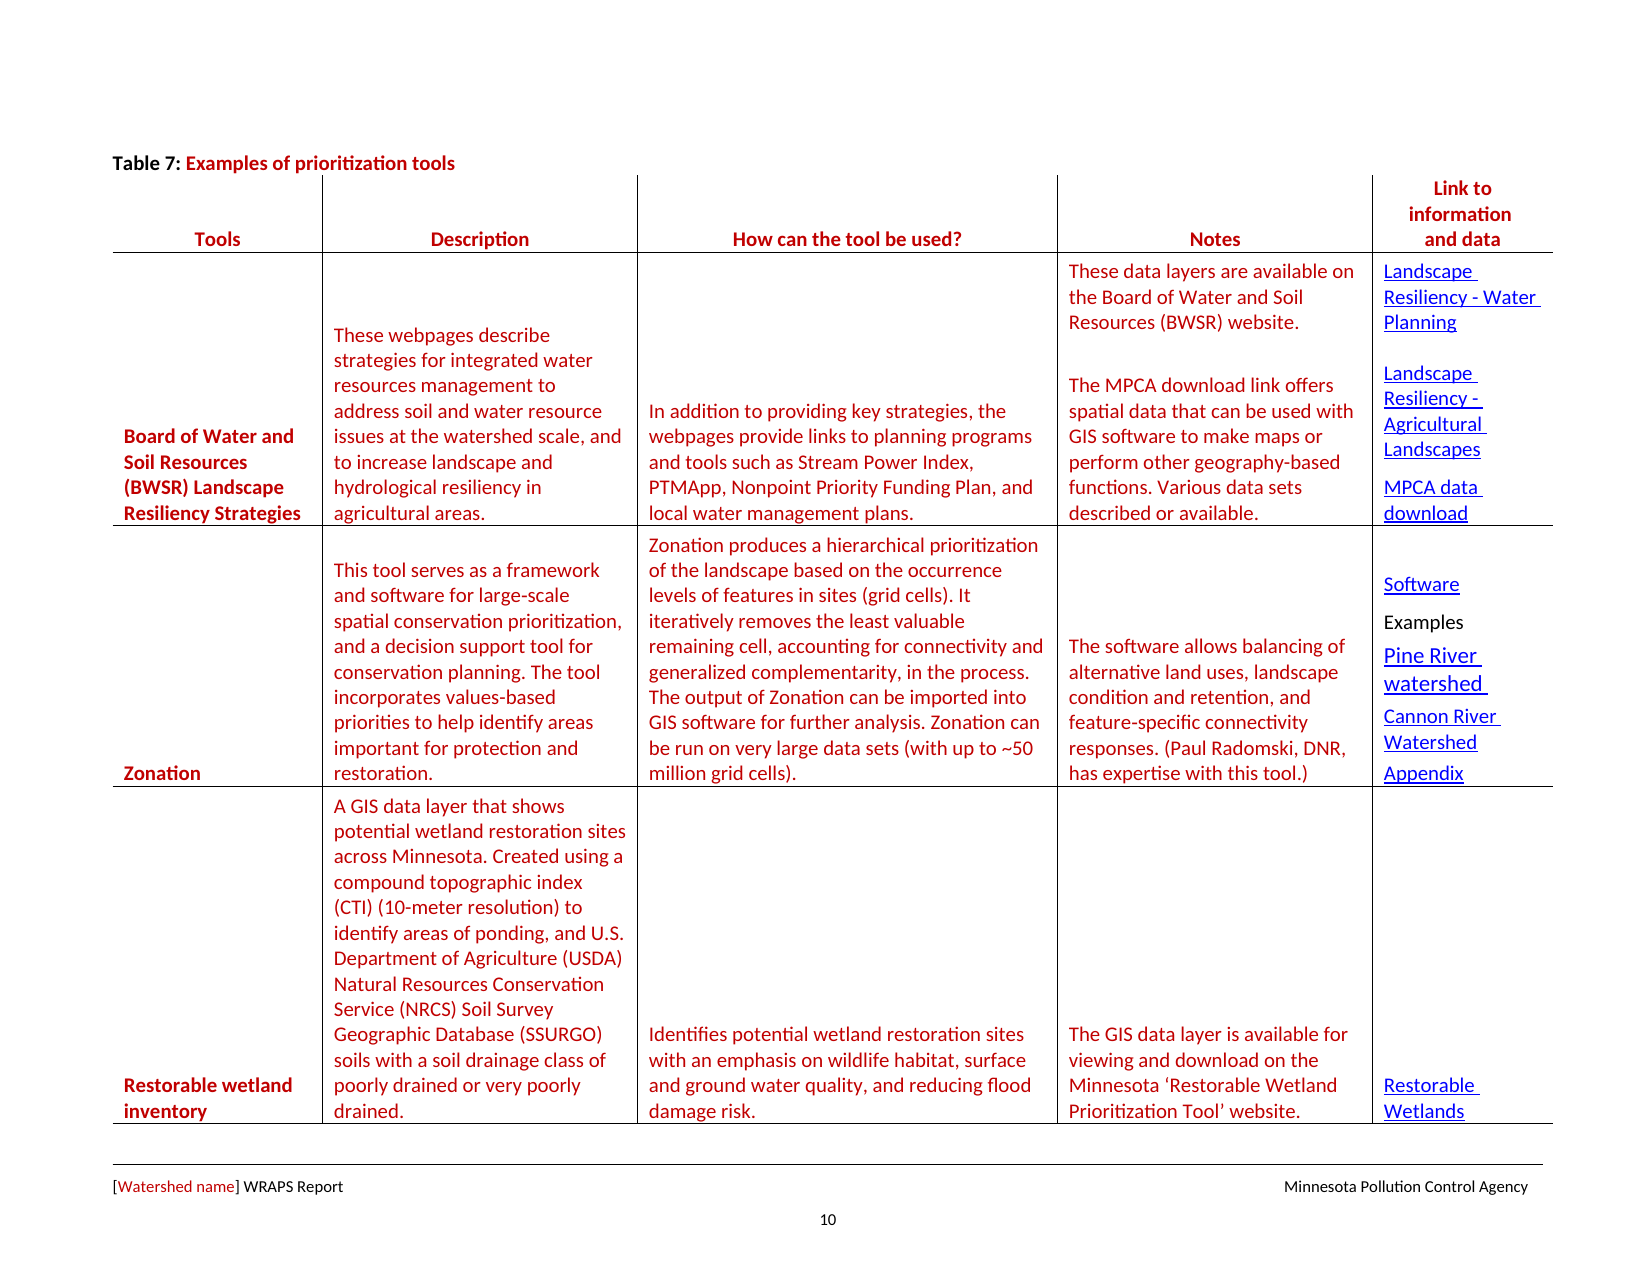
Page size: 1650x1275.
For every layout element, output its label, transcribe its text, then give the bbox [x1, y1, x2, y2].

table_cell These webpages describe strategies for integrated water resources management to address soil and water resource issues at the watershed scale, and to increase landscape and hydrological resiliency in agricultural areas. [323, 253, 637, 525]
table_header Link to information and data [1373, 175, 1552, 252]
table_header How can the tool be used? [638, 175, 1057, 252]
table_cell A GIS data layer that shows potential wetland restoration sites across Minnesota. Created using a compound topographic index (CTI) (10-meter resolution) to identify areas of ponding, and U.S. Department of Agriculture (USDA) Natural Resources Conservation Service (NRCS) Soil Survey Geographic Database (SSURGO) soils with a soil drainage class of poorly drained or very poorly drained. [323, 787, 637, 1123]
table_header Notes [1058, 175, 1372, 252]
table_cell The software allows balancing of alternative land uses, landscape condition and retention, and feature‐specific connectivity responses. (Paul Radomski, DNR, has expertise with this tool.) [1058, 526, 1372, 786]
table_cell In addition to providing key strategies, the webpages provide links to planning programs and tools such as Stream Power Index, PTMApp, Nonpoint Priority Funding Plan, and local water management plans. [638, 253, 1057, 525]
table_header Tools [113, 175, 322, 252]
table_cell Zonation produces a hierarchical prioritization of the landscape based on the occurrence levels of features in sites (grid cells). It iteratively removes the least valuable remaining cell, accounting for connectivity and generalized complementarity, in the process. The output of Zonation can be imported into GIS software for further analysis. Zonation can be run on very large data sets (with up to ~50 million grid cells). [638, 526, 1057, 786]
table_cell Software Examples Pine River watershed Cannon River Watershed Appendix [1373, 526, 1552, 786]
table_cell This tool serves as a framework and software for large‐scale spatial conservation prioritization, and a decision support tool for conservation planning. The tool incorporates values-based priorities to help identify areas important for protection and restoration. [323, 526, 637, 786]
table_header Description [323, 175, 637, 252]
table_cell Board of Water and Soil Resources (BWSR) Landscape Resiliency Strategies [113, 253, 322, 525]
table_cell The GIS data layer is available for viewing and download on the Minnesota ‘Restorable Wetland Prioritization Tool’ website. [1058, 787, 1372, 1123]
table_cell Restorable wetland inventory [113, 787, 322, 1123]
table_cell Restorable Wetlands [1373, 787, 1552, 1123]
table_cell Landscape Resiliency - Water Planning Landscape Resiliency - Agricultural Landscapes MPCA data download [1373, 253, 1552, 525]
table_cell Zonation [113, 526, 322, 786]
table_cell Identifies potential wetland restoration sites with an emphasis on wildlife habitat, surface and ground water quality, and reducing flood damage risk. [638, 787, 1057, 1123]
title Table 7: Examples of prioritization tools [112, 150, 1537, 175]
table_cell These data layers are available on the Board of Water and Soil Resources (BWSR) website. The MPCA download link offers spatial data that can be used with GIS software to make maps or perform other geography-based functions. Various data sets described or available. [1058, 253, 1372, 525]
